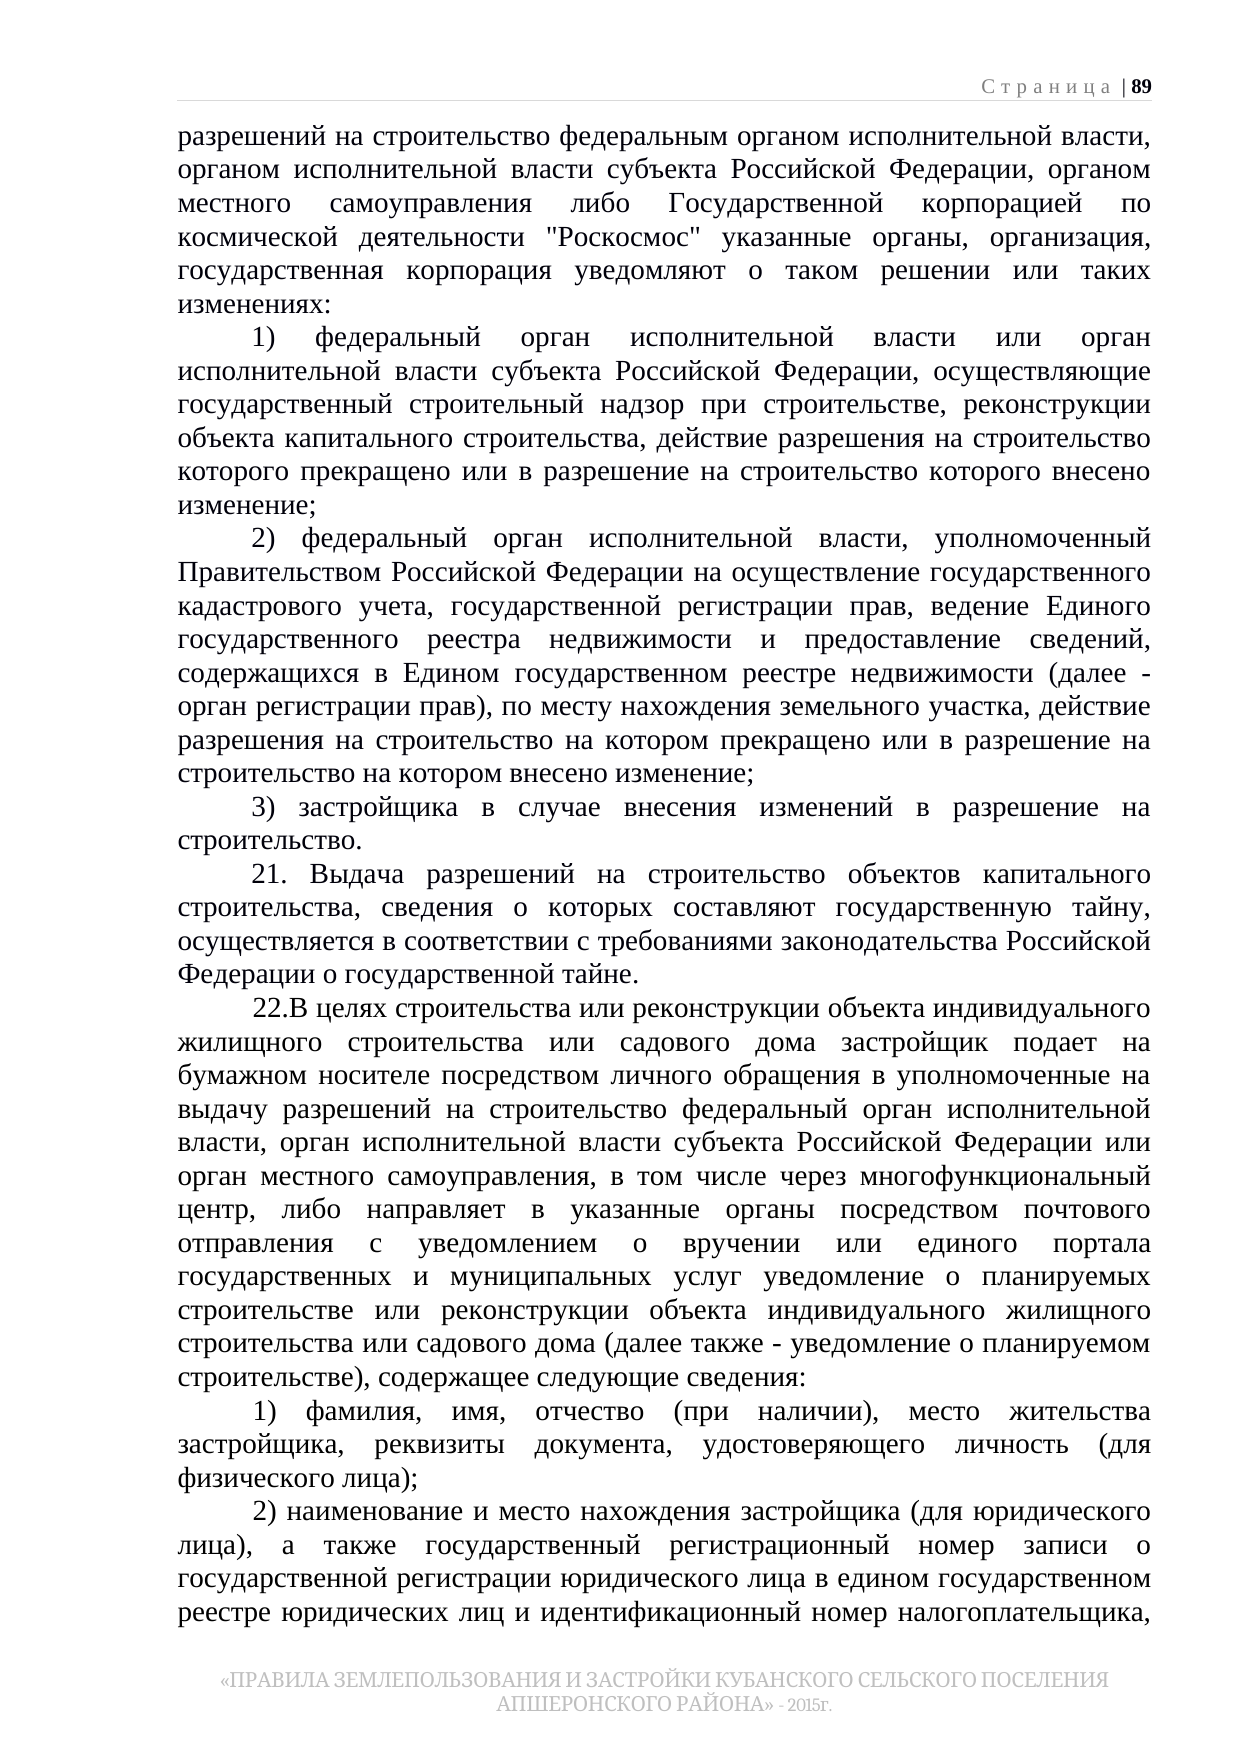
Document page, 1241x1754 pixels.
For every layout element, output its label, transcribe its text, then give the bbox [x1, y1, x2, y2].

text 3) застройщика в случае внесения изменений в разрешение на строительство. [177, 789, 1152, 856]
text 21. Выдача разрешений на строительство объектов капитального строительства, сведения о которых составляют государственную тайну, осуществляется в соответствии с требованиями законодательства Российской Федерации о государственной тайне. [177, 856, 1152, 990]
text 22.В целях строительства или реконструкции объекта индивидуального жилищного строительства или садового дома застройщик подает на бумажном носителе посредством личного обращения в уполномоченные на выдачу разрешений на строительство федеральный орган исполнительной власти, орган исполнительной власти субъекта Российской Федерации или орган местного самоуправления, в том числе через многофункциональный центр, либо направляет в указанные органы посредством почтового отправления с уведомлением о вручении или единого портала государственных и муниципальных услуг уведомление о планируемых строительстве или реконструкции объекта индивидуального жилищного строительства или садового дома (далее также - уведомление о планируемом строительстве), содержащее следующие сведения: [177, 990, 1152, 1393]
text 1) федеральный орган исполнительной власти или орган исполнительной власти субъекта Российской Федерации, осуществляющие государственный строительный надзор при строительстве, реконструкции объекта капитального строительства, действие разрешения на строительство которого прекращено или в разрешение на строительство которого внесено изменение; [177, 319, 1152, 521]
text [177, 118, 1152, 319]
text 2) федеральный орган исполнительной власти, уполномоченный Правительством Российской Федерации на осуществление государственного кадастрового учета, государственной регистрации прав, ведение Единого государственного реестра недвижимости и предоставление сведений, содержащихся в Едином государственном реестре недвижимости (далее - орган регистрации прав), по месту нахождения земельного участка, действие разрешения на строительство на котором прекращено или в разрешение на строительство на котором внесено изменение; [177, 521, 1152, 789]
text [177, 1493, 1152, 1627]
text 1) фамилия, имя, отчество (при наличии), место жительства застройщика, реквизиты документа, удостоверяющего личность (для физического лица); [177, 1393, 1152, 1493]
